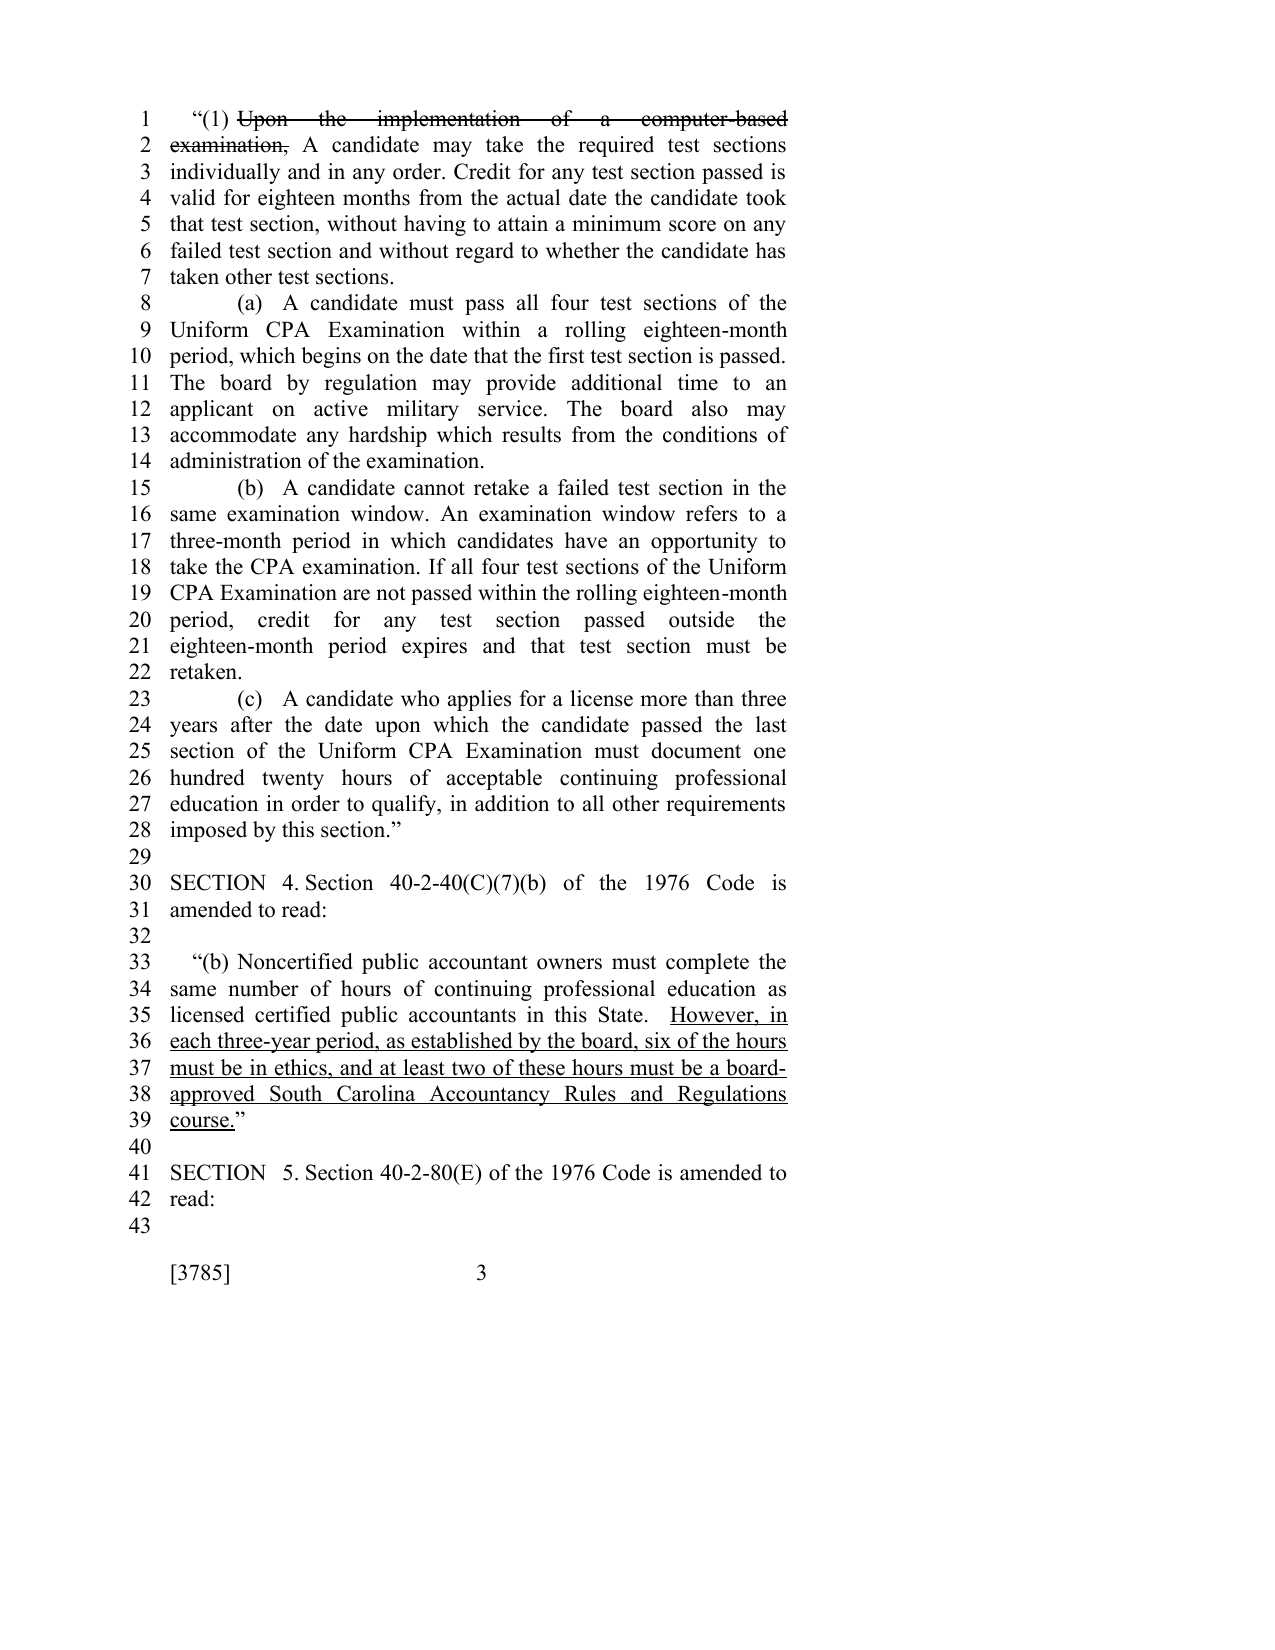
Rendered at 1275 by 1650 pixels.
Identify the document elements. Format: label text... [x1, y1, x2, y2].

text “(1) Upon the implementation of a computer-based examination, A candidate may take the required test sections individually and in any order. Credit for any test section passed is valid for eighteen months from the actual date the candidate took that test section, without having to attain a minimum score on any failed test section and without regard to whether the candidate has taken other test sections. [169, 105, 787, 289]
text “(b) Noncertified public accountant owners must complete the same number of hours of continuing professional education as licensed certified public accountants in this State. However, in each three-year period, as established by the board, six of the hours must be in ethics, and at least two of these hours must be a board-approved South Carolina Accountancy Rules and Regulations course.” [169, 948, 787, 1050]
text (b) A candidate cannot retake a failed test section in the same examination window. An examination window refers to a three-month period in which candidates have an opportunity to take the CPA examination. If all four test sections of the Uniform CPA Examination are not passed within the rolling eighteen-month period, credit for any test section passed outside the eighteen-month period expires and that test section must be retaken. [169, 474, 787, 685]
text (c) A candidate who applies for a license more than three years after the date upon which the candidate passed the last section of the Uniform CPA Examination must document one hundred twenty hours of acceptable continuing professional education in order to qualify, in addition to all other requirements imposed by this section.” [169, 685, 787, 843]
text SECTION 4. Section 40-2-40(C)(7)(b) of the 1976 Code is amended to read: [169, 869, 787, 922]
text (a) A candidate must pass all four test sections of the Uniform CPA Examination within a rolling eighteen-month period, which begins on the date that the first test section is passed. The board by regulation may provide additional time to an applicant on active military service. The board also may accommodate any hardship which results from the conditions of administration of the examination. [169, 289, 787, 474]
text SECTION 5. Section 40-2-80(E) of the 1976 Code is amended to read: [169, 1159, 787, 1212]
